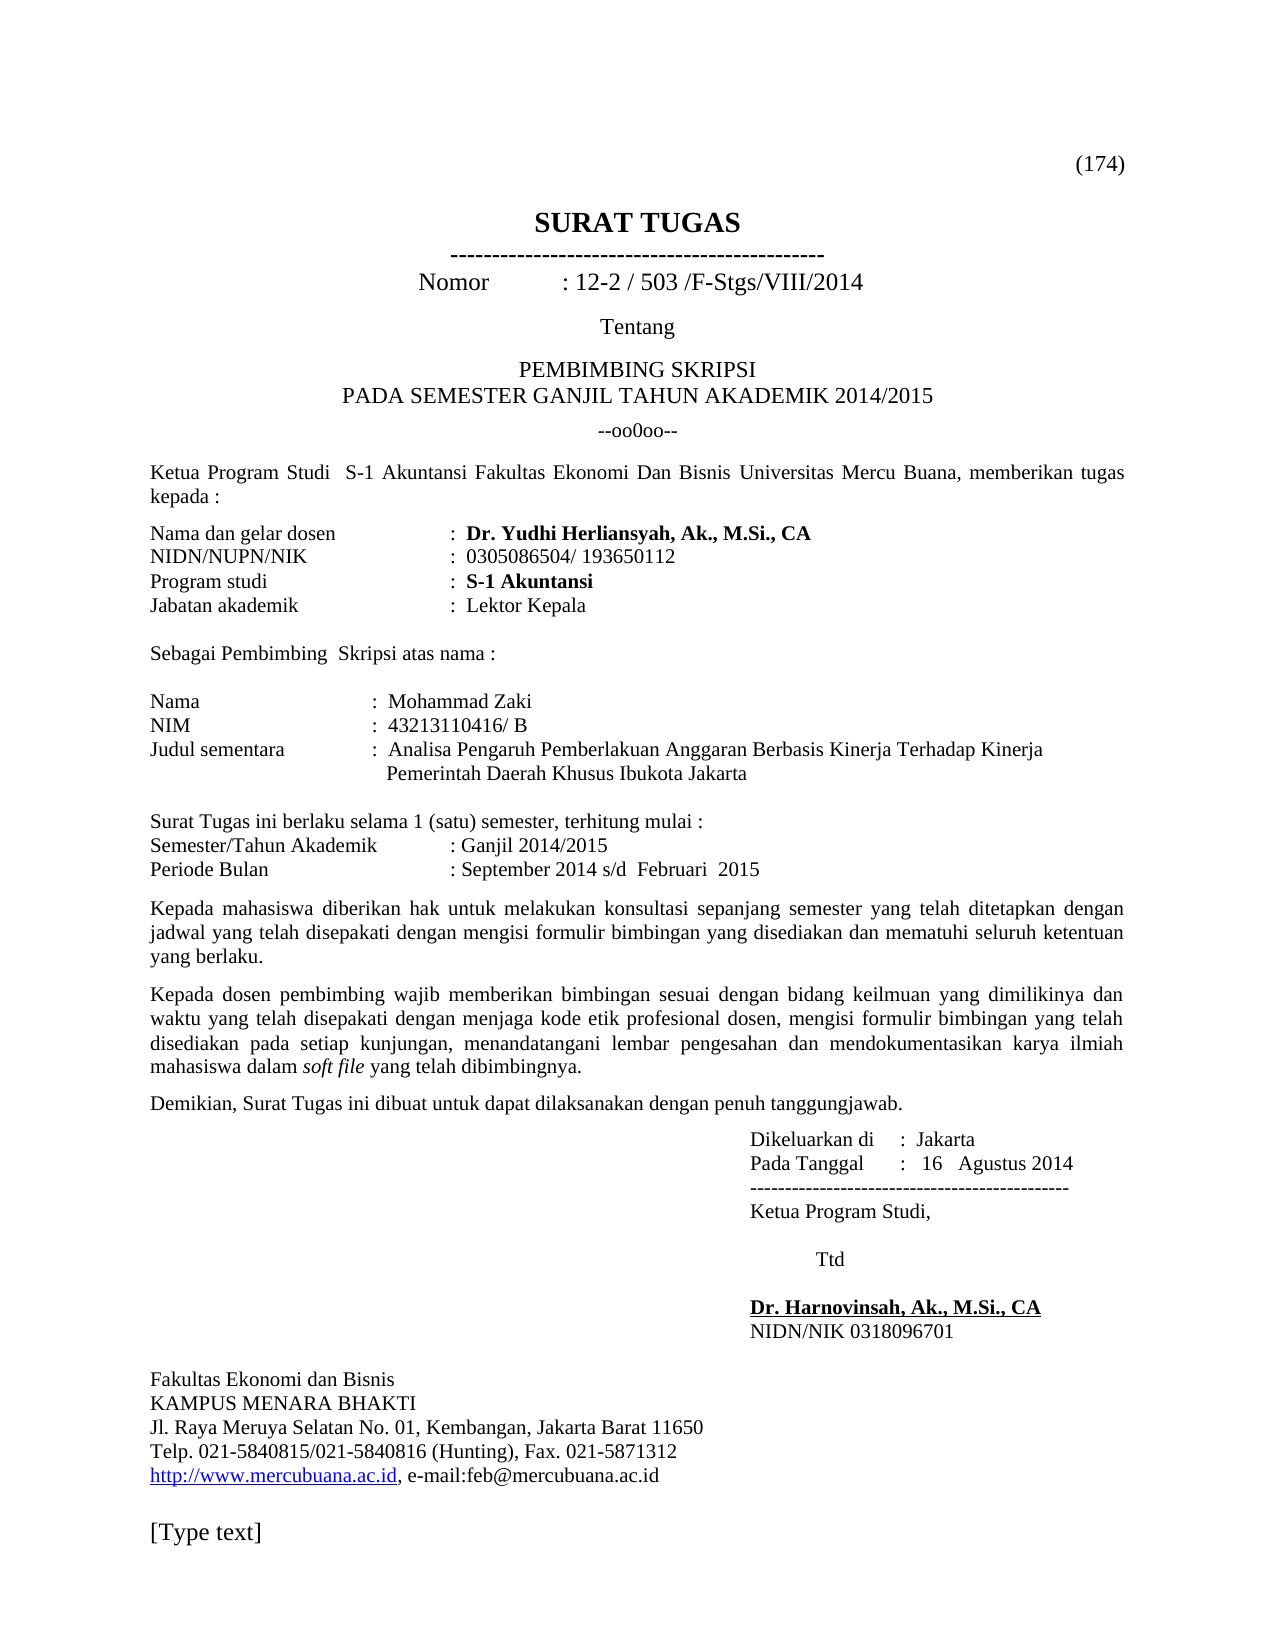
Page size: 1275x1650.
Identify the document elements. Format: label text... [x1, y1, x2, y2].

text PEMBIMBING SKRIPSI [150, 356, 1125, 382]
text Ketua Program Studi, [150, 1199, 1125, 1223]
text Jl. Raya Meruya Selatan No. 01, Kembangan, Jakarta Barat 11650 [150, 1415, 1125, 1439]
text Tentang [150, 313, 1125, 339]
text Judul sementara : Analisa Pengaruh Pemberlakuan Anggaran Berbasis Kinerja Terhadap Kinerja Pemerintah Daerah Khusus Ibukota Jakarta [150, 737, 1125, 785]
text Nama dan gelar dosen : Dr. Yudhi Herliansyah, Ak., M.Si., CA [150, 520, 1125, 544]
text Nomor : 12-2 / 503 /F-Stgs/VIII/2014 [150, 267, 1125, 296]
text Ketua Program Studi S-1 Akuntansi Fakultas Ekonomi Dan Bisnis Universitas Mercu Buana, memberikan tugas kepada : [150, 460, 1125, 508]
text KAMPUS MENARA BHAKTI [150, 1391, 1125, 1415]
text Kepada mahasiswa diberikan hak untuk melakukan konsultasi sepanjang semester yang telah ditetapkan dengan jadwal yang telah disepakati dengan mengisi formulir bimbingan yang disediakan dan mematuhi seluruh ketentuan yang berlaku. [150, 896, 1125, 968]
text Ttd [150, 1247, 1125, 1271]
text (174) [150, 150, 1125, 176]
text Kepada dosen pembimbing wajib memberikan bimbingan sesuai dengan bidang keilmuan yang dimilikinya dan waktu yang telah disepakati dengan menjaga kode etik profesional dosen, mengisi formulir bimbingan yang telah disediakan pada setiap kunjungan, menandatangani lembar pengesahan dan mendokumentasikan karya ilmiah mahasiswa dalam soft file yang telah dibimbingnya. [150, 982, 1125, 1078]
text Periode Bulan : September 2014 s/d Februari 2015 [150, 857, 1125, 881]
text PADA SEMESTER GANJIL TAHUN AKADEMIK 2014/2015 [150, 382, 1125, 409]
text Demikian, Surat Tugas ini dibuat untuk dapat dilaksanakan dengan penuh tanggungjawab. [150, 1091, 1125, 1114]
text NIM : 43213110416/ B [150, 713, 1125, 737]
text Program studi : S-1 Akuntansi [150, 568, 1125, 593]
text Telp. 021-5840815/021-5840816 (Hunting), Fax. 021-5871312 [150, 1439, 1125, 1463]
text NIDN/NUPN/NIK : 0305086504/ 193650112 [150, 544, 1125, 568]
text --------------------------------------------- [150, 239, 1125, 267]
text Semester/Tahun Akademik : Ganjil 2014/2015 [150, 833, 1125, 857]
text Fakultas Ekonomi dan Bisnis [150, 1367, 1125, 1391]
text SURAT TUGAS [150, 205, 1125, 239]
text --oo0oo-- [150, 418, 1125, 442]
text Pada Tanggal : 16 Agustus 2014 [150, 1151, 1125, 1175]
text ---------------------------------------------- [150, 1175, 1125, 1199]
text http://www.mercubuana.ac.id, e-mail:feb@mercubuana.ac.id [150, 1463, 1125, 1487]
text Dr. Harnovinsah, Ak., M.Si., CA [150, 1295, 1125, 1319]
text Surat Tugas ini berlaku selama 1 (satu) semester, terhitung mulai : [150, 809, 1125, 833]
text Nama : Mohammad Zaki [150, 689, 1125, 713]
text Sebagai Pembimbing Skripsi atas nama : [150, 641, 1125, 665]
text NIDN/NIK 0318096701 [750, 1319, 1125, 1343]
text Jabatan akademik : Lektor Kepala [150, 593, 1125, 617]
text Dikeluarkan di : Jakarta [150, 1127, 1125, 1151]
